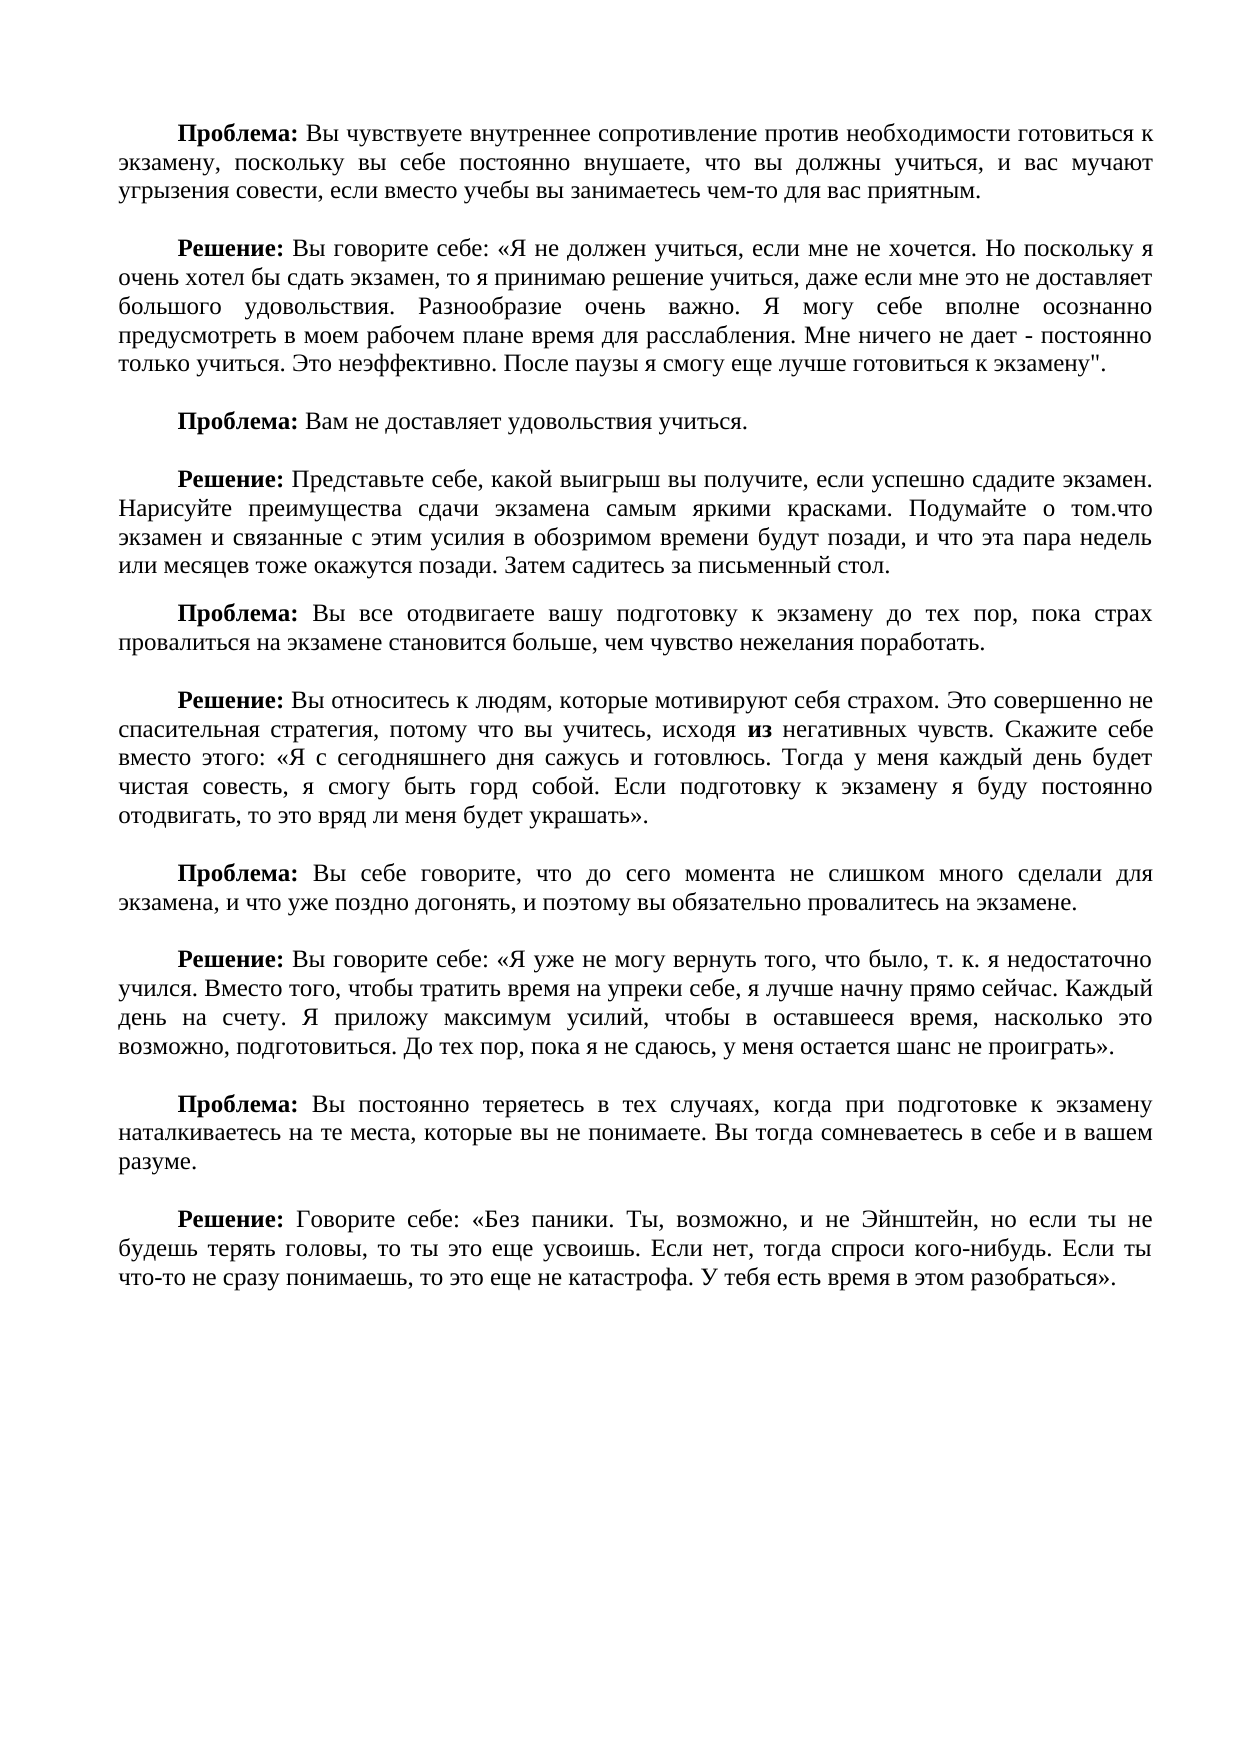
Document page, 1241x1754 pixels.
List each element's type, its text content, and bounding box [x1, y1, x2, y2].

text Решение: Представьте себе, какой выигрыш вы получите, если успешно сдадите экзамен. Нарисуйте преимущества сдачи экзамена самым яркими красками. Подумайте о том.что экзамен и связанные с этим усилия в обозримом времени будут позади, и что эта пара недель или месяцев тоже окажутся позади. Затем садитесь за письменный стол. [118, 464, 1154, 579]
text Проблема: Вы чувствуете внутреннее сопротивление против необходимости готовиться к экзамену, поскольку вы себе постоянно внушаете, что вы должны учиться, и вас мучают угрызения совести, если вместо учебы вы занимаетесь чем-то для вас приятным. [118, 118, 1154, 204]
text Решение: Вы говорите себе: «Я уже не могу вернуть того, что было, т. к. я недостаточно учился. Вместо того, чтобы тратить время на упреки себе, я лучше начну прямо сейчас. Каждый день на счету. Я приложу максимум усилий, чтобы в оставшееся время, насколько это возможно, подготовиться. До тех пор, пока я не сдаюсь, у меня остается шанс не проиграть». [118, 944, 1154, 1059]
text Решение: Говорите себе: «Без паники. Ты, возможно, и не Эйнштейн, но если ты не будешь терять головы, то ты это еще усвоишь. Если нет, тогда спроси кого-нибудь. Если ты что-то не сразу понимаешь, то это еще не катастрофа. У тебя есть время в этом разобраться». [118, 1204, 1154, 1290]
text Проблема: Вы все отодвигаете вашу подготовку к экзамену до тех пор, пока страх провалиться на экзамене становится больше, чем чувство нежелания поработать. [118, 598, 1154, 656]
text Проблема: Вы себе говорите, что до сего момента не слишком много сделали для экзамена, и что уже поздно догонять, и поэтому вы обязательно провалитесь на экзамене. [118, 858, 1154, 915]
text Решение: Вы относитесь к людям, которые мотивируют себя страхом. Это совершенно не спасительная стратегия, потому что вы учитесь, исходя из негативных чувств. Скажите себе вместо этого: «Я с сегодняшнего дня сажусь и готовлюсь. Тогда у меня каждый день будет чистая совесть, я смогу быть горд собой. Если подготовку к экзамену я буду постоянно отодвигать, то это вряд ли меня будет украшать». [118, 685, 1154, 829]
text Решение: Вы говорите себе: «Я не должен учиться, если мне не хочется. Но поскольку я очень хотел бы сдать экзамен, то я принимаю решение учиться, даже если мне это не доставляет большого удовольствия. Разнообразие очень важно. Я могу себе вполне осознанно предусмотреть в моем рабочем плане время для расслабления. Мне ничего не дает - постоянно только учиться. Это неэффективно. После паузы я смогу еще лучше готовиться к экзамену". [118, 233, 1154, 377]
text Проблема: Вам не доставляет удовольствия учиться. [118, 406, 1154, 435]
text Проблема: Вы постоянно теряетесь в тех случаях, когда при подготовке к экзамену наталкиваетесь на те места, которые вы не понимаете. Вы тогда сомневаетесь в себе и в вашем разуме. [118, 1089, 1154, 1175]
